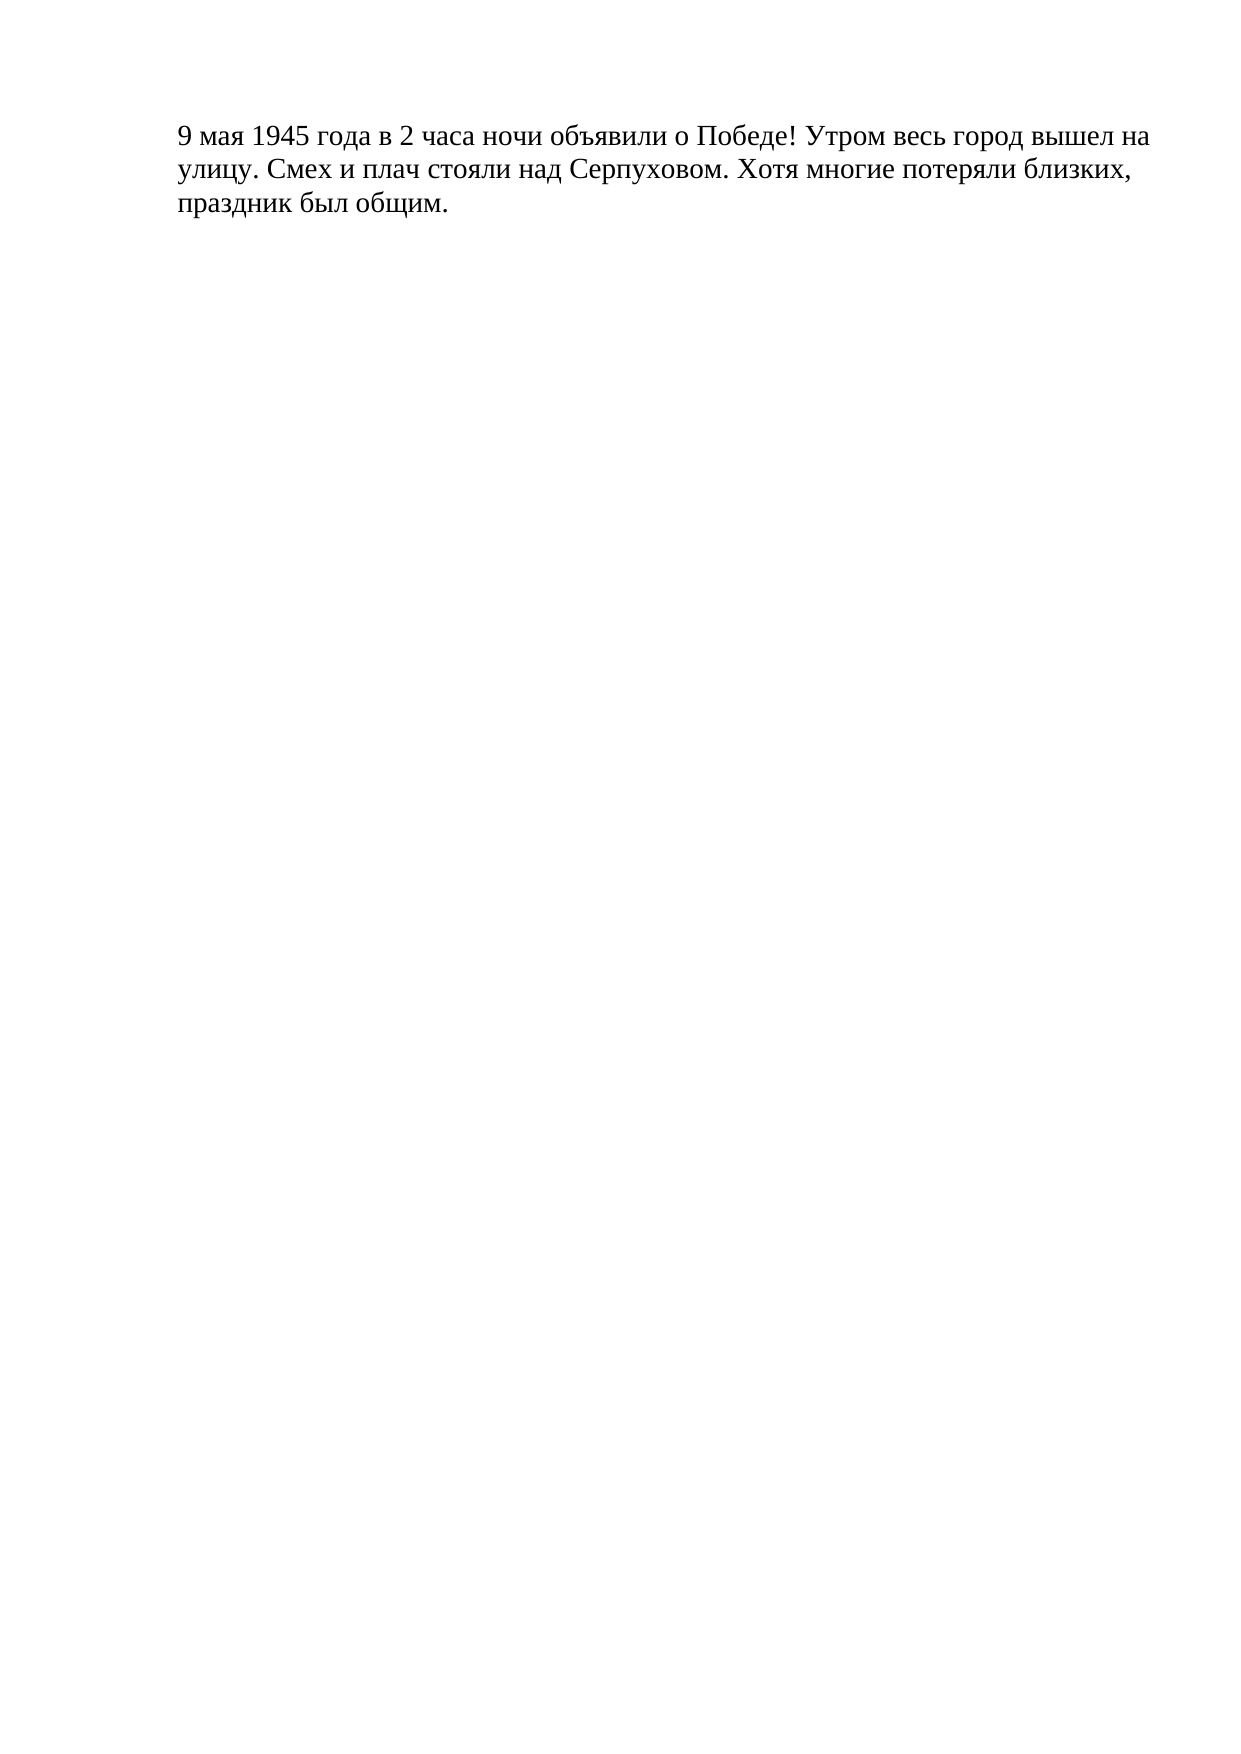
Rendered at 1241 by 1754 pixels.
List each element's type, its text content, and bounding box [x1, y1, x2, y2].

list 9 мая 1945 года в 2 часа ночи объявили о Победе! Утром весь город вышел на улицу. Смех и плач стояли над Серпуховом. Хотя многие потеряли близких, праздник был общим. [449, 118, 1152, 219]
